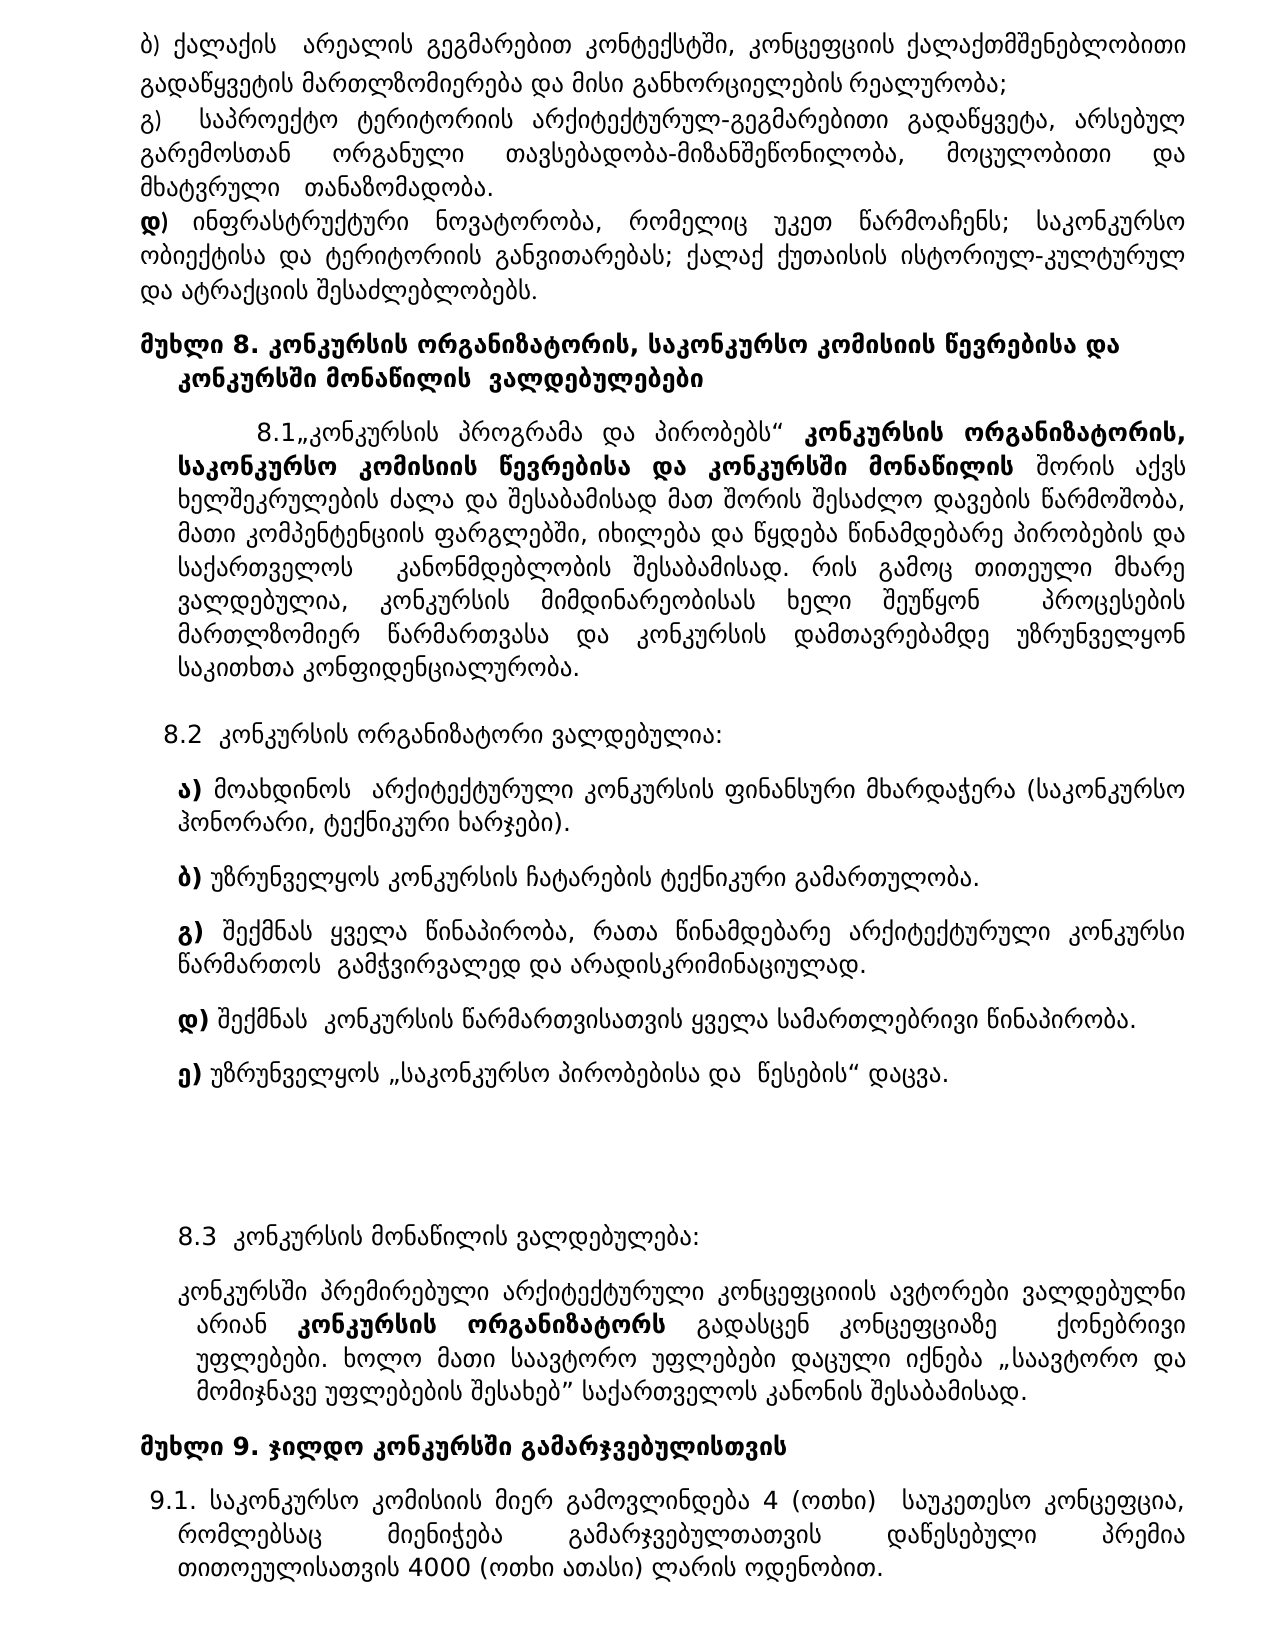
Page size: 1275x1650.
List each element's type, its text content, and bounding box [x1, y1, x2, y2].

list გ) საპროექტო ტერიტორიის არქიტექტურულ-გეგმარებითი გადაწყვეტა, არსებულ გარემოსთან ორგანული თავსებადობა-მიზანშეწონილობა, მოცულობითი და მხატვრული თანაზომადობა. [140, 104, 1186, 202]
text გ) შექმნას ყველა წინაპირობა, რათა წინამდებარე არქიტექტურული კონკურსი წარმართოს გამჭვირვალედ და არადისკრიმინაციულად. [177, 917, 1186, 980]
text ე) უზრუნველყოს „საკონკურსო პირობებისა და წესების“ დაცვა. [177, 1059, 1186, 1089]
text ბ) უზრუნველყოს კონკურსის ჩატარების ტექნიკური გამართულობა. [177, 863, 1186, 892]
text მუხლი 8. კონკურსის ორგანიზატორის, საკონკურსო კომისიის წევრებისა და კონკურსში მონაწილის ვალდებულებები [140, 331, 1186, 393]
text ა) მოახდინოს არქიტექტურული კონკურსის ფინანსური მხარდაჭერა (საკონკურსო ჰონორარი, ტექნიკური ხარჯები). [177, 775, 1186, 838]
text დ) შექმნას კონკურსის წარმართვისათვის ყველა სამართლებრივი წინაპირობა. [177, 1005, 1186, 1034]
list 8.1„კონკურსის პროგრამა და პირობებს“ კონკურსის ორგანიზატორის, საკონკურსო კომისიის წევრებისა და კონკურსში მონაწილის შორის აქვს ხელშეკრულების ძალა და შესაბამისად მათ შორის შესაძლო დავების წარმოშობა, მათი კომპენტენციის ფარგლებში, იხილება და წყდება წინამდებარე პირობების და საქართველოს კანონმდებლობის შესაბამისად. რის გამოც თითეული მხარე ვალდებულია, კონკურსის მიმდინარეობისას ხელი შეუწყონ პროცესების მართლზომიერ წარმართვასა და კონკურსის დამთავრებამდე უზრუნველყონ საკითხთა კონფიდენციალურობა. [83, 419, 1186, 683]
text მუხლი 9. ჯილდო კონკურსში გამარჯვებულისთვის [140, 1432, 1186, 1461]
text 9.1. საკონკურსო კომისიის მიერ გამოვლინდება 4 (ოთხი) საუკეთესო კონცეფცია, რომლებსაც მიენიჭება გამარჯვებულთათვის დაწესებული პრემია თითოეულისათვის 4000 (ოთხი ათასი) ლარის ოდენობით. [149, 1486, 1186, 1583]
list ბ) ქალაქის არეალის გეგმარებით კონტექსტში, კონცეფციის ქალაქთმშენებლობითი გადაწყვეტის მართლზომიერება და მისი განხორციელების რეალურობა; [140, 29, 1186, 99]
list 8.2 კონკურსის ორგანიზატორი ვალდებულია: [83, 721, 1186, 750]
text 8.3 კონკურსის მონაწილის ვალდებულება: [177, 1223, 1186, 1252]
list დ) ინფრასტრუქტური ნოვატორობა, რომელიც უკეთ წარმოაჩენს; საკონკურსო ობიექტისა და ტერიტორიის განვითარებას; ქალაქ ქუთაისის ისტორიულ-კულტურულ და ატრაქციის შესაძლებლობებს. [140, 206, 1186, 305]
list კონკურსში პრემირებული არქიტექტურული კონცეფციიის ავტორები ვალდებულნი არიან კონკურსის ორგანიზატორს გადასცენ კონცეფციაზე ქონებრივი უფლებები. ხოლო მათი საავტორო უფლებები დაცული იქნება „საავტორო და მომიჯნავე უფლებების შესახებ” საქართველოს კანონის შესაბამისად. [177, 1277, 1186, 1407]
